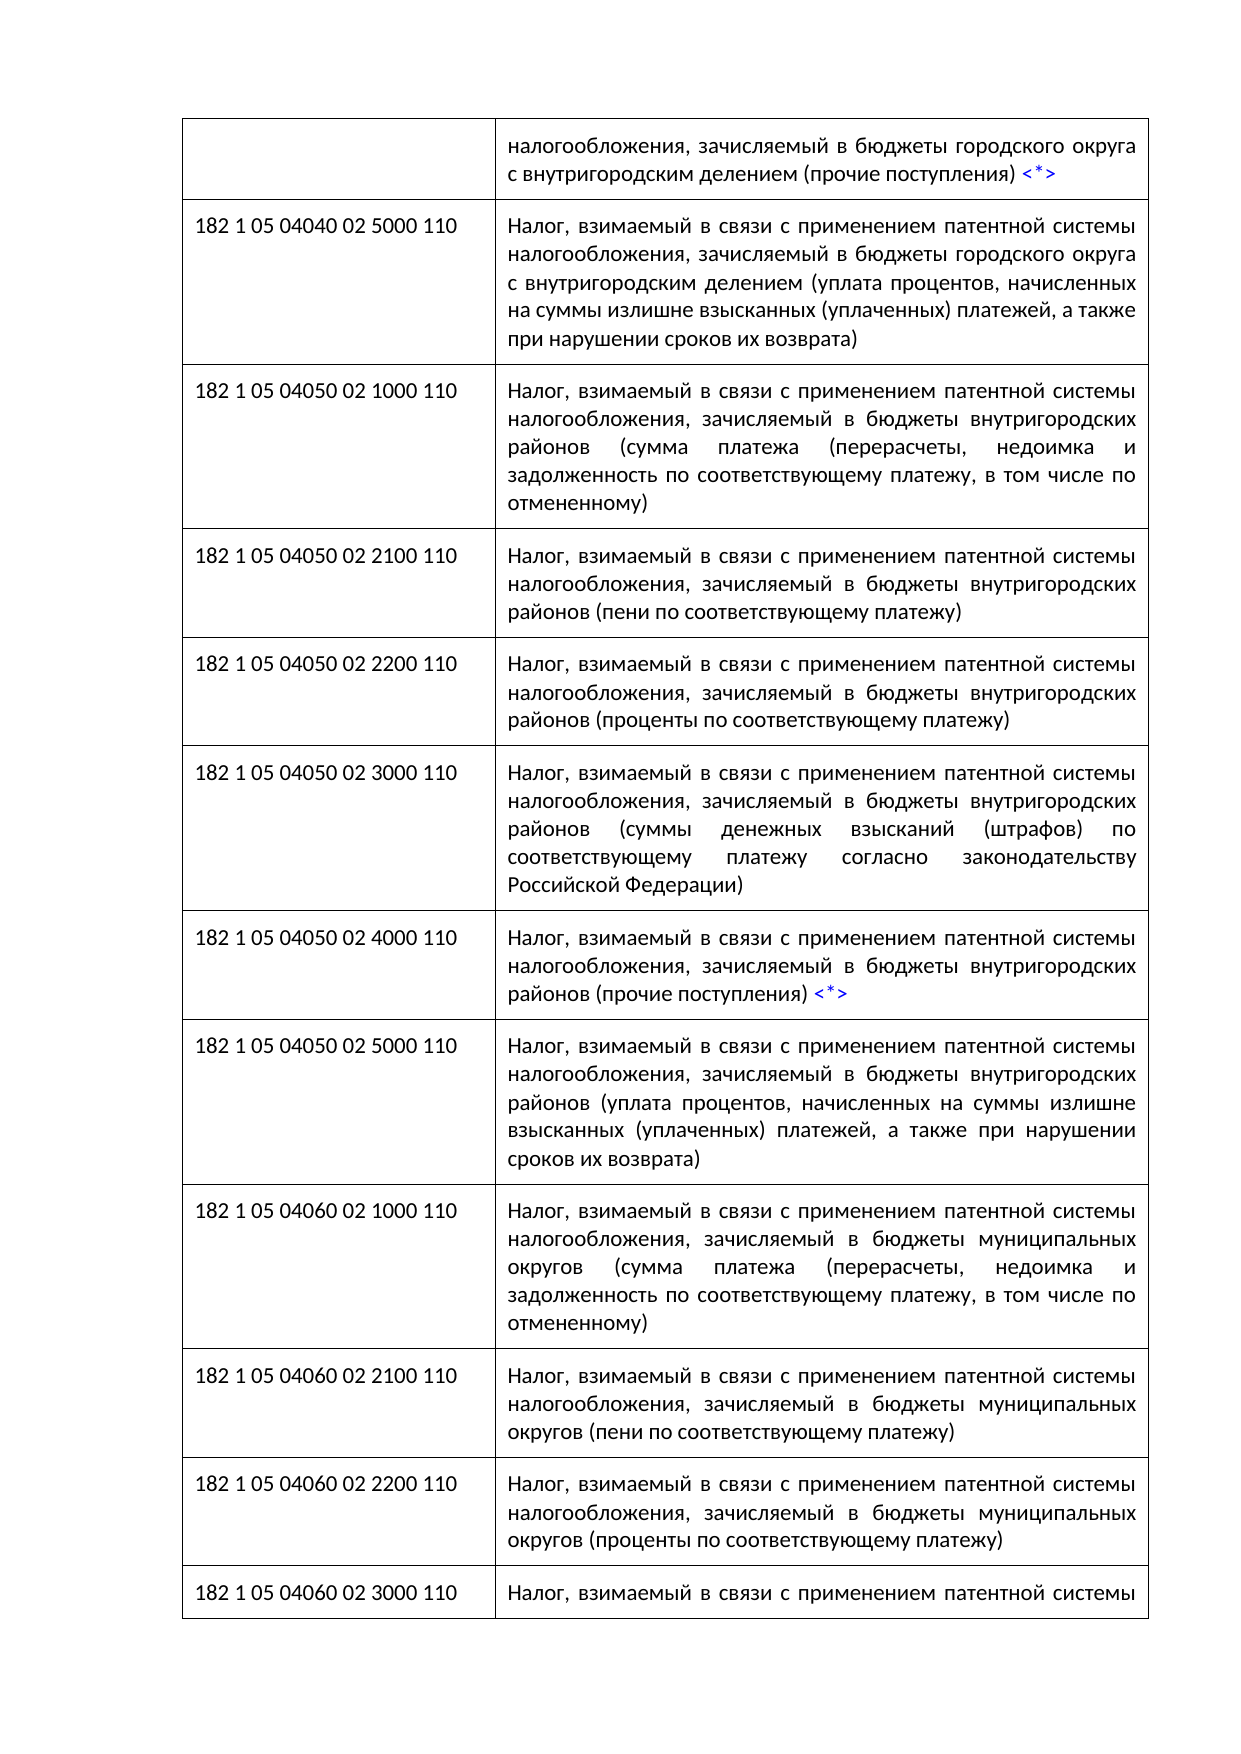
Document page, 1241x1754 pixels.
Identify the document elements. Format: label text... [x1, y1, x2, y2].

table_cell 182 1 05 04060 02 1000 110 [183, 1185, 495, 1348]
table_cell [496, 119, 1148, 199]
table_cell 182 1 05 04050 02 5000 110 [183, 1020, 495, 1183]
table_cell 182 1 05 04050 02 4000 110 [183, 911, 495, 1019]
table_cell Налог, взимаемый в связи с применением патентной системы налогообложения, зачисляемый в бюджеты внутригородских районов (проценты по соответствующему платежу) [496, 638, 1148, 745]
table_cell Налог, взимаемый в связи с применением патентной системы налогообложения, зачисляемый в бюджеты муниципальных округов (пени по соответствующему платежу) [496, 1349, 1148, 1457]
table_cell 182 1 05 04050 02 3000 110 [183, 746, 495, 910]
table_cell Налог, взимаемый в связи с применением патентной системы налогообложения, зачисляемый в бюджеты муниципальных округов (сумма платежа (перерасчеты, недоимка и задолженность по соответствующему платежу, в том числе по отмененному) [496, 1185, 1148, 1348]
table_cell 182 1 05 04060 02 2100 110 [183, 1349, 495, 1457]
table_cell 182 1 05 04050 02 2200 110 [183, 638, 495, 745]
table_cell 182 1 05 04050 02 2100 110 [183, 529, 495, 637]
table_cell 182 1 05 04060 02 2200 110 [183, 1458, 495, 1565]
table_cell Налог, взимаемый в связи с применением патентной системы налогообложения, зачисляемый в бюджеты муниципальных округов (проценты по соответствующему платежу) [496, 1458, 1148, 1565]
table_cell Налог, взимаемый в связи с применением патентной системы налогообложения, зачисляемый в бюджеты внутригородских районов (суммы денежных взысканий (штрафов) по соответствующему платежу согласно законодательству Российской Федерации) [496, 746, 1148, 910]
table_cell Налог, взимаемый в связи с применением патентной системы налогообложения, зачисляемый в бюджеты внутригородских районов (сумма платежа (перерасчеты, недоимка и задолженность по соответствующему платежу, в том числе по отмененному) [496, 365, 1148, 528]
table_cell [496, 1566, 1148, 1618]
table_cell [183, 119, 495, 199]
table_cell 182 1 05 04040 02 5000 110 [183, 200, 495, 363]
table_cell Налог, взимаемый в связи с применением патентной системы налогообложения, зачисляемый в бюджеты внутригородских районов (прочие поступления) <*> [496, 911, 1148, 1019]
table_cell Налог, взимаемый в связи с применением патентной системы налогообложения, зачисляемый в бюджеты внутригородских районов (уплата процентов, начисленных на суммы излишне взысканных (уплаченных) платежей, а также при нарушении сроков их возврата) [496, 1020, 1148, 1183]
table_cell Налог, взимаемый в связи с применением патентной системы налогообложения, зачисляемый в бюджеты внутригородских районов (пени по соответствующему платежу) [496, 529, 1148, 637]
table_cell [183, 1566, 495, 1618]
table_cell Налог, взимаемый в связи с применением патентной системы налогообложения, зачисляемый в бюджеты городского округа с внутригородским делением (уплата процентов, начисленных на суммы излишне взысканных (уплаченных) платежей, а также при нарушении сроков их возврата) [496, 200, 1148, 363]
table_cell 182 1 05 04050 02 1000 110 [183, 365, 495, 528]
